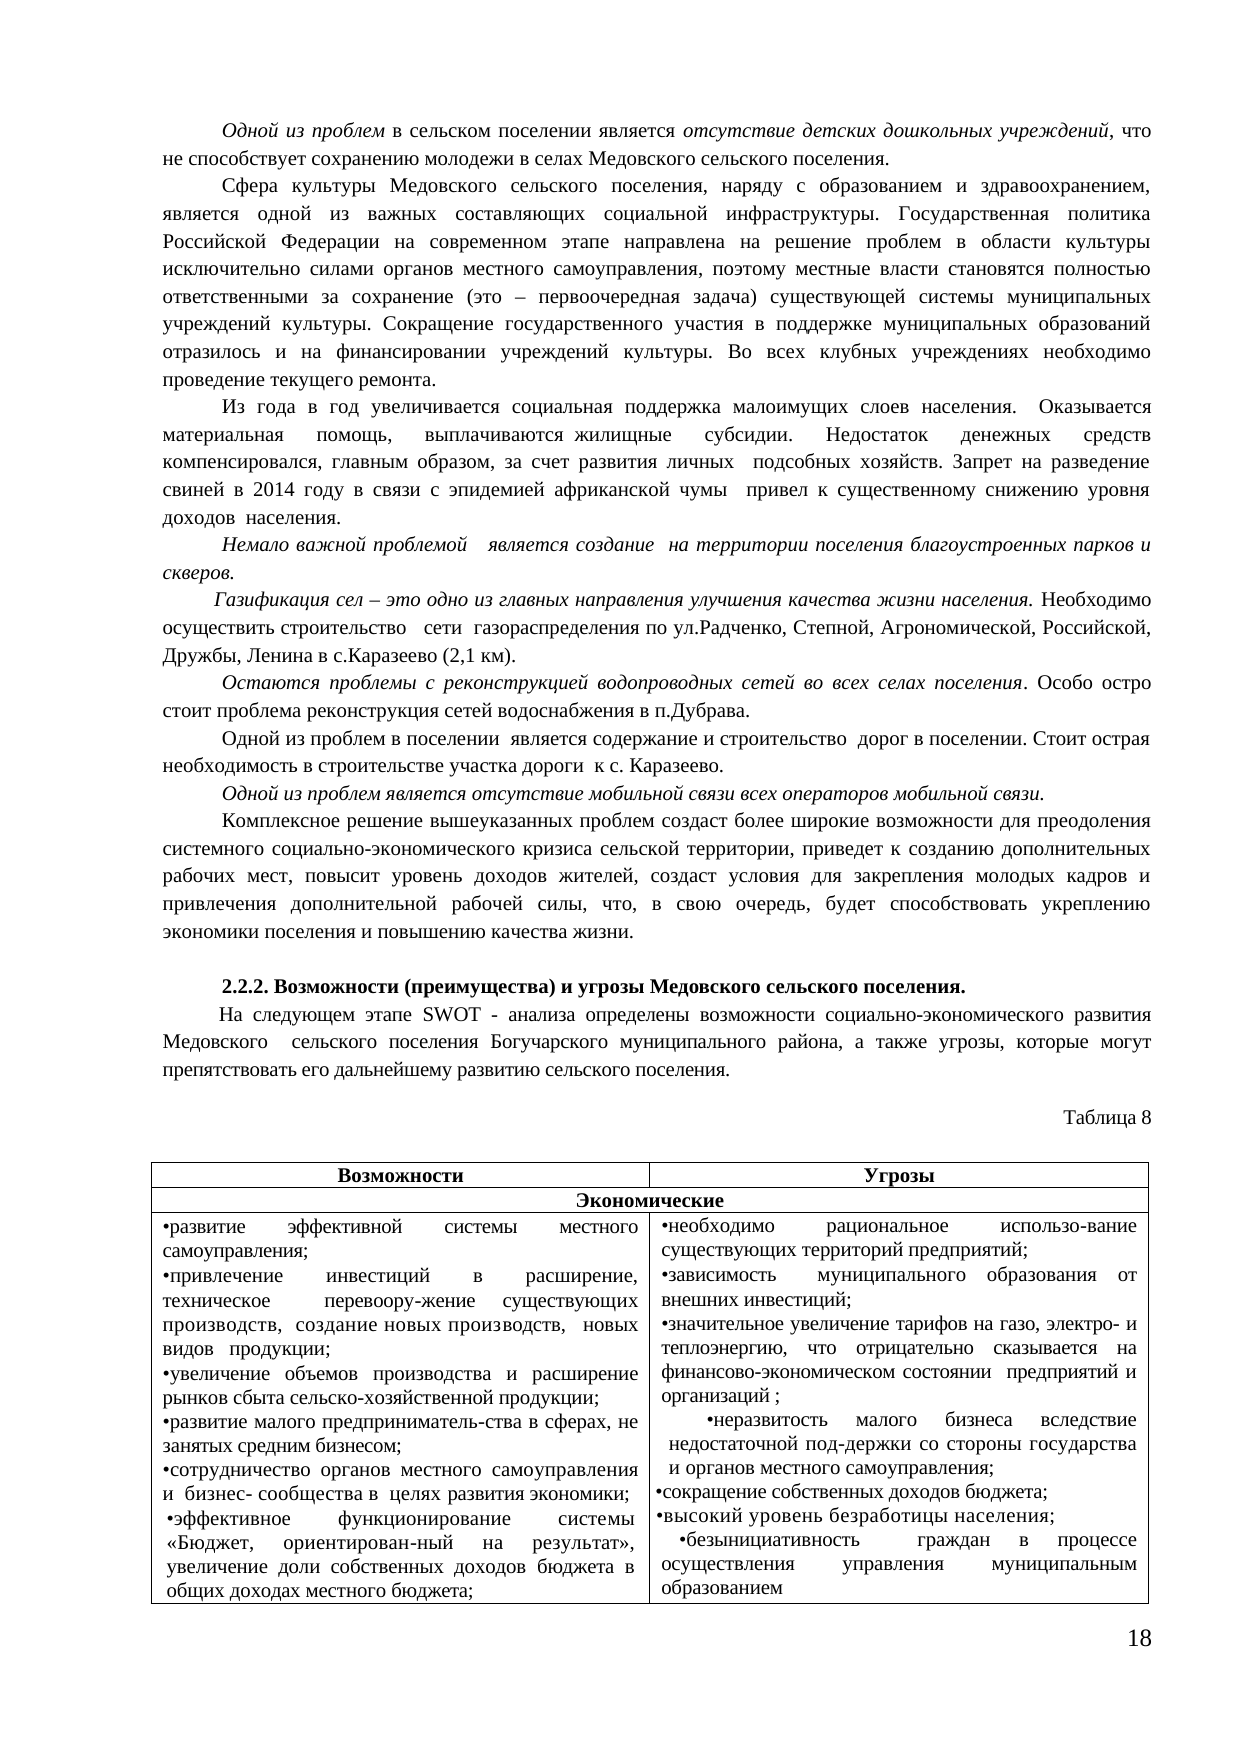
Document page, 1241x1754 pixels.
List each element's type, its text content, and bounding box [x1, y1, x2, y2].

text Одной из проблем является отсутствие мобильной связи всех операторов мобильной связи. [162, 781, 1152, 805]
table_cell Экономические [152, 1188, 1148, 1212]
text На следующем этапе SWOT - анализа определены возможности социально-экономического развития Медовского сельского поселения Богучарского муниципального района, а также угрозы, которые могут препятствовать его дальнейшему развитию сельского поселения. [162, 1001, 1152, 1081]
text Немало важной проблемой является создание на территории поселения благоустроенных парков и скверов. [162, 532, 1152, 584]
text Комплексное решение вышеуказанных проблем создаст более широкие возможности для преодоления системного социально-экономического кризиса сельской территории, приведет к созданию дополнительных рабочих мест, повысит уровень доходов жителей, создаст условия для закрепления молодых кадров и привлечения дополнительной рабочей силы, что, в свою очередь, будет способствовать укреплению экономики поселения и повышению качества жизни. [162, 808, 1152, 943]
text Из года в год увеличивается социальная поддержка малоимущих слоев населения. Оказывается материальная помощь, выплачиваются жилищные субсидии. Недостаток денежных средств компенсировался, главным образом, за счет развития личных подсобных хозяйств. Запрет на разведение свиней в 2014 году в связи с эпидемией африканской чумы привел к существенному снижению уровня доходов населения. [162, 394, 1152, 529]
table_header Угрозы [650, 1163, 1148, 1187]
text Газификация сел – это одно из главных направления улучшения качества жизни населения. Необходимо осуществить строительство сети газораспределения по ул.Радченко, Степной, Агрономической, Российской, Дружбы, Ленина в с.Каразеево (2,1 км). [162, 587, 1151, 667]
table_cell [152, 1213, 649, 1602]
text Одной из проблем в сельском поселении является отсутствие детских дошкольных учреждений, что не способствует сохранению молодежи в селах Медовского сельского поселения. [162, 118, 1152, 170]
subtitle 2.2.2. Возможности (преимущества) и угрозы Медовского сельского поселения. [162, 974, 1152, 998]
table_header Возможности [152, 1163, 649, 1187]
list Одной из проблем в поселении является содержание и строительство дорог в поселении. Стоит острая необходимость в строительстве участка дороги к с. Каразеево. [162, 725, 1151, 777]
text Остаются проблемы с реконструкцией водопроводных сетей во всех селах поселения. Особо остро стоит проблема реконструкция сетей водоснабжения в п.Дубрава. [162, 670, 1151, 722]
text Таблица 8 [162, 1105, 1152, 1129]
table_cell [650, 1213, 1148, 1602]
text Сфера культуры Медовского сельского поселения, наряду с образованием и здравоохранением, является одной из важных составляющих социальной инфраструктуры. Государственная политика Российской Федерации на современном этапе направлена на решение проблем в области культуры исключительно силами органов местного самоуправления, поэтому местные власти становятся полностью ответственными за сохранение (это – первоочередная задача) существующей системы муниципальных учреждений культуры. Сокращение государственного участия в поддержке муниципальных образований отразилось и на финансировании учреждений культуры. Во всех клубных учреждениях необходимо проведение текущего ремонта. [162, 173, 1152, 391]
